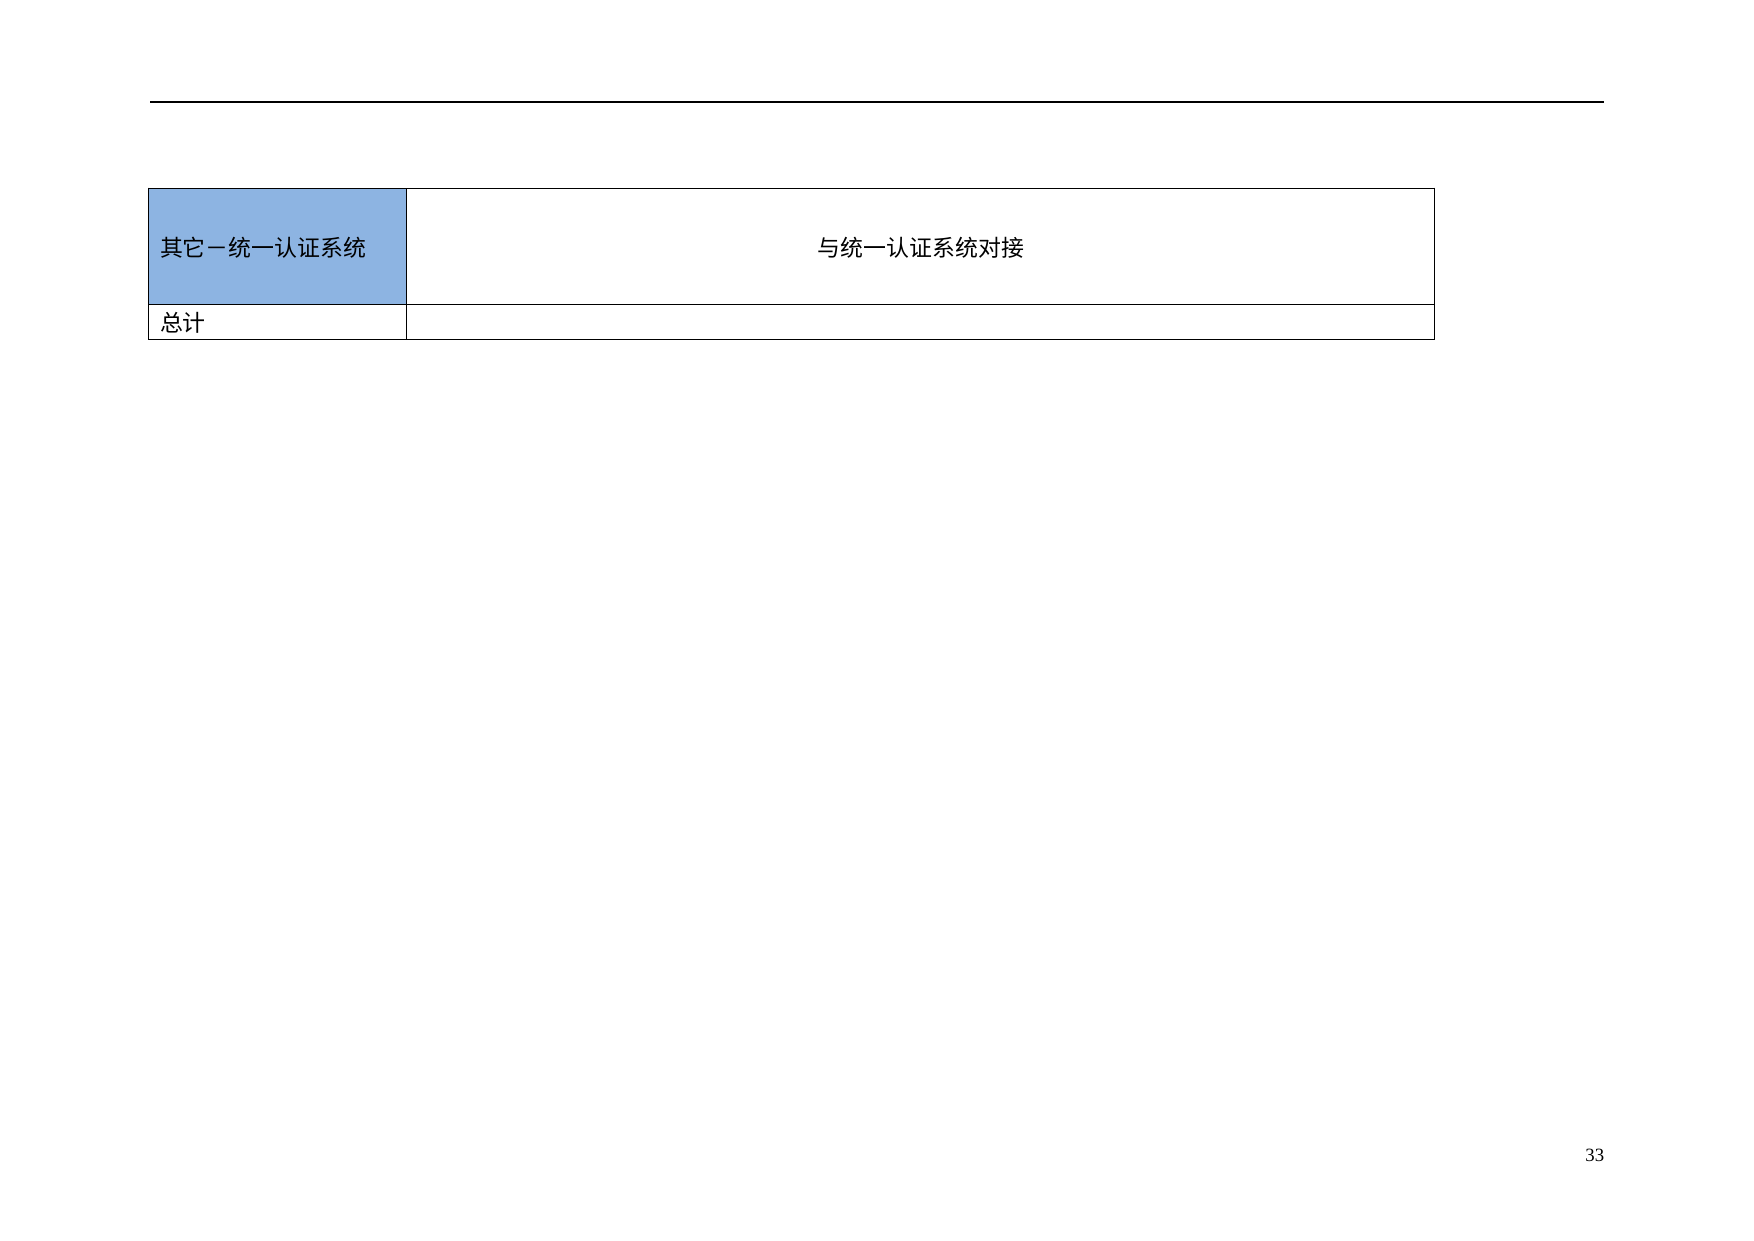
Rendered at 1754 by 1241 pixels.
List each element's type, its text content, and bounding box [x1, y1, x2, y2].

table_cell [407, 305, 1434, 338]
table_cell 总计 [149, 305, 406, 338]
table_cell 其它－统一认证系统 [149, 189, 406, 304]
table_cell 与统一认证系统对接 [407, 189, 1434, 304]
